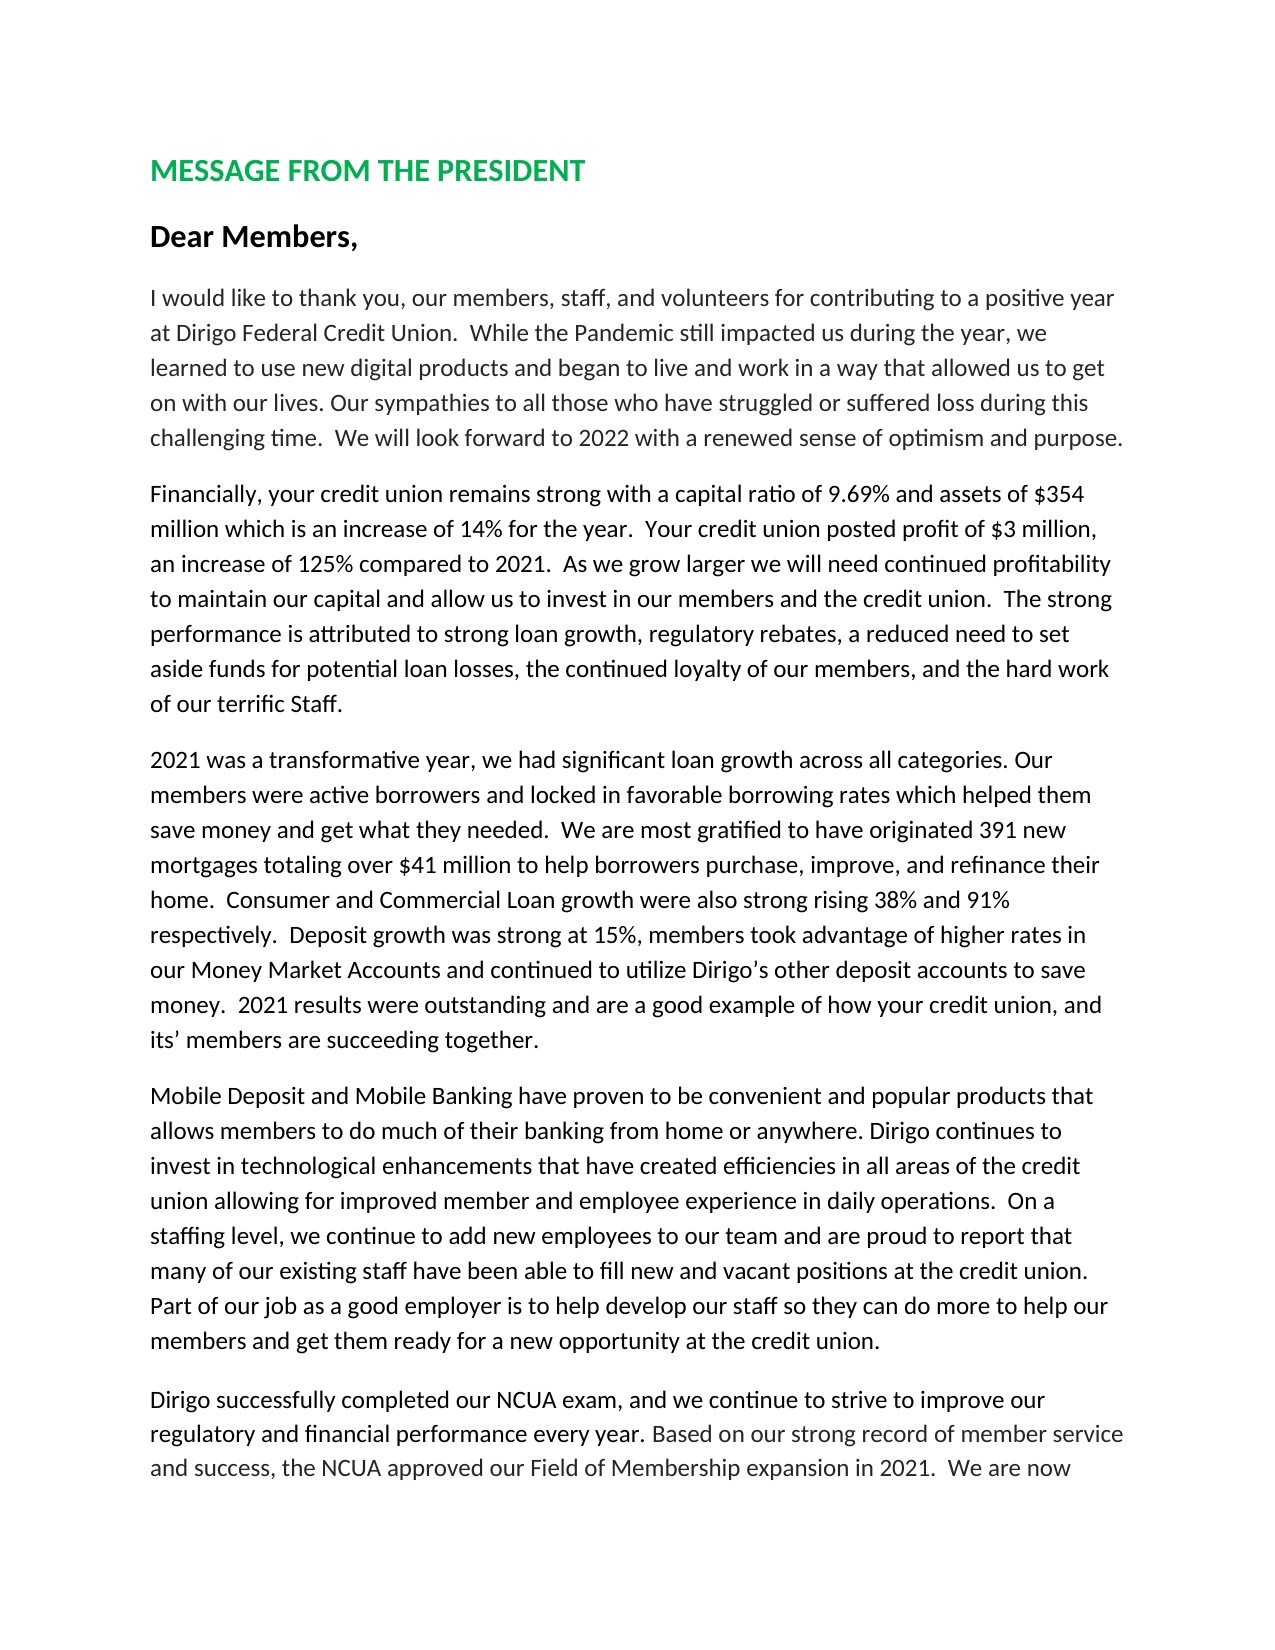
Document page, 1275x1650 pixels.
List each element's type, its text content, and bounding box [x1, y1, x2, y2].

text I would like to thank you, our members, staff, and volunteers for contributing to a positive year at Dirigo Federal Credit Union. While the Pandemic still impacted us during the year, we learned to use new digital products and began to live and work in a way that allowed us to get on with our lives. Our sympathies to all those who have struggled or suffered loss during this challenging time. We will look forward to 2022 with a renewed sense of optimism and purpose. [150, 282, 1125, 453]
text Mobile Deposit and Mobile Banking have proven to be convenient and popular products that allows members to do much of their banking from home or anywhere. Dirigo continues to invest in technological enhancements that have created efficiencies in all areas of the credit union allowing for improved member and employee experience in daily operations. On a staffing level, we continue to add new employees to our team and are proud to report that many of our existing staff have been able to fill new and vacant positions at the credit union. Part of our job as a good employer is to help develop our staff so they can do more to help our members and get them ready for a new opportunity at the credit union. [150, 1080, 1125, 1355]
text Financially, your credit union remains strong with a capital ratio of 9.69% and assets of $354 million which is an increase of 14% for the year. Your credit union posted profit of $3 million, an increase of 125% compared to 2021. As we grow larger we will need continued profitability to maintain our capital and allow us to invest in our members and the credit union. The strong performance is attributed to strong loan growth, regulatory rebates, a reduced need to set aside funds for potential loan losses, the continued loyalty of our members, and the hard work of our terrific Staff. [150, 478, 1125, 719]
text MESSAGE FROM THE PRESIDENT [150, 150, 1125, 189]
text 2021 was a transformative year, we had significant loan growth across all categories. Our members were active borrowers and locked in favorable borrowing rates which helped them save money and get what they needed. We are most gratified to have originated 391 new mortgages totaling over $41 million to help borrowers purchase, improve, and refinance their home. Consumer and Commercial Loan growth were also strong rising 38% and 91% respectively. Deposit growth was strong at 15%, members took advantage of higher rates in our Money Market Accounts and continued to utilize Dirigo’s other deposit accounts to save money. 2021 results were outstanding and are a good example of how your credit union, and its’ members are succeeding together. [150, 744, 1125, 1054]
text Dear Members, [150, 216, 1125, 256]
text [150, 1381, 1125, 1482]
